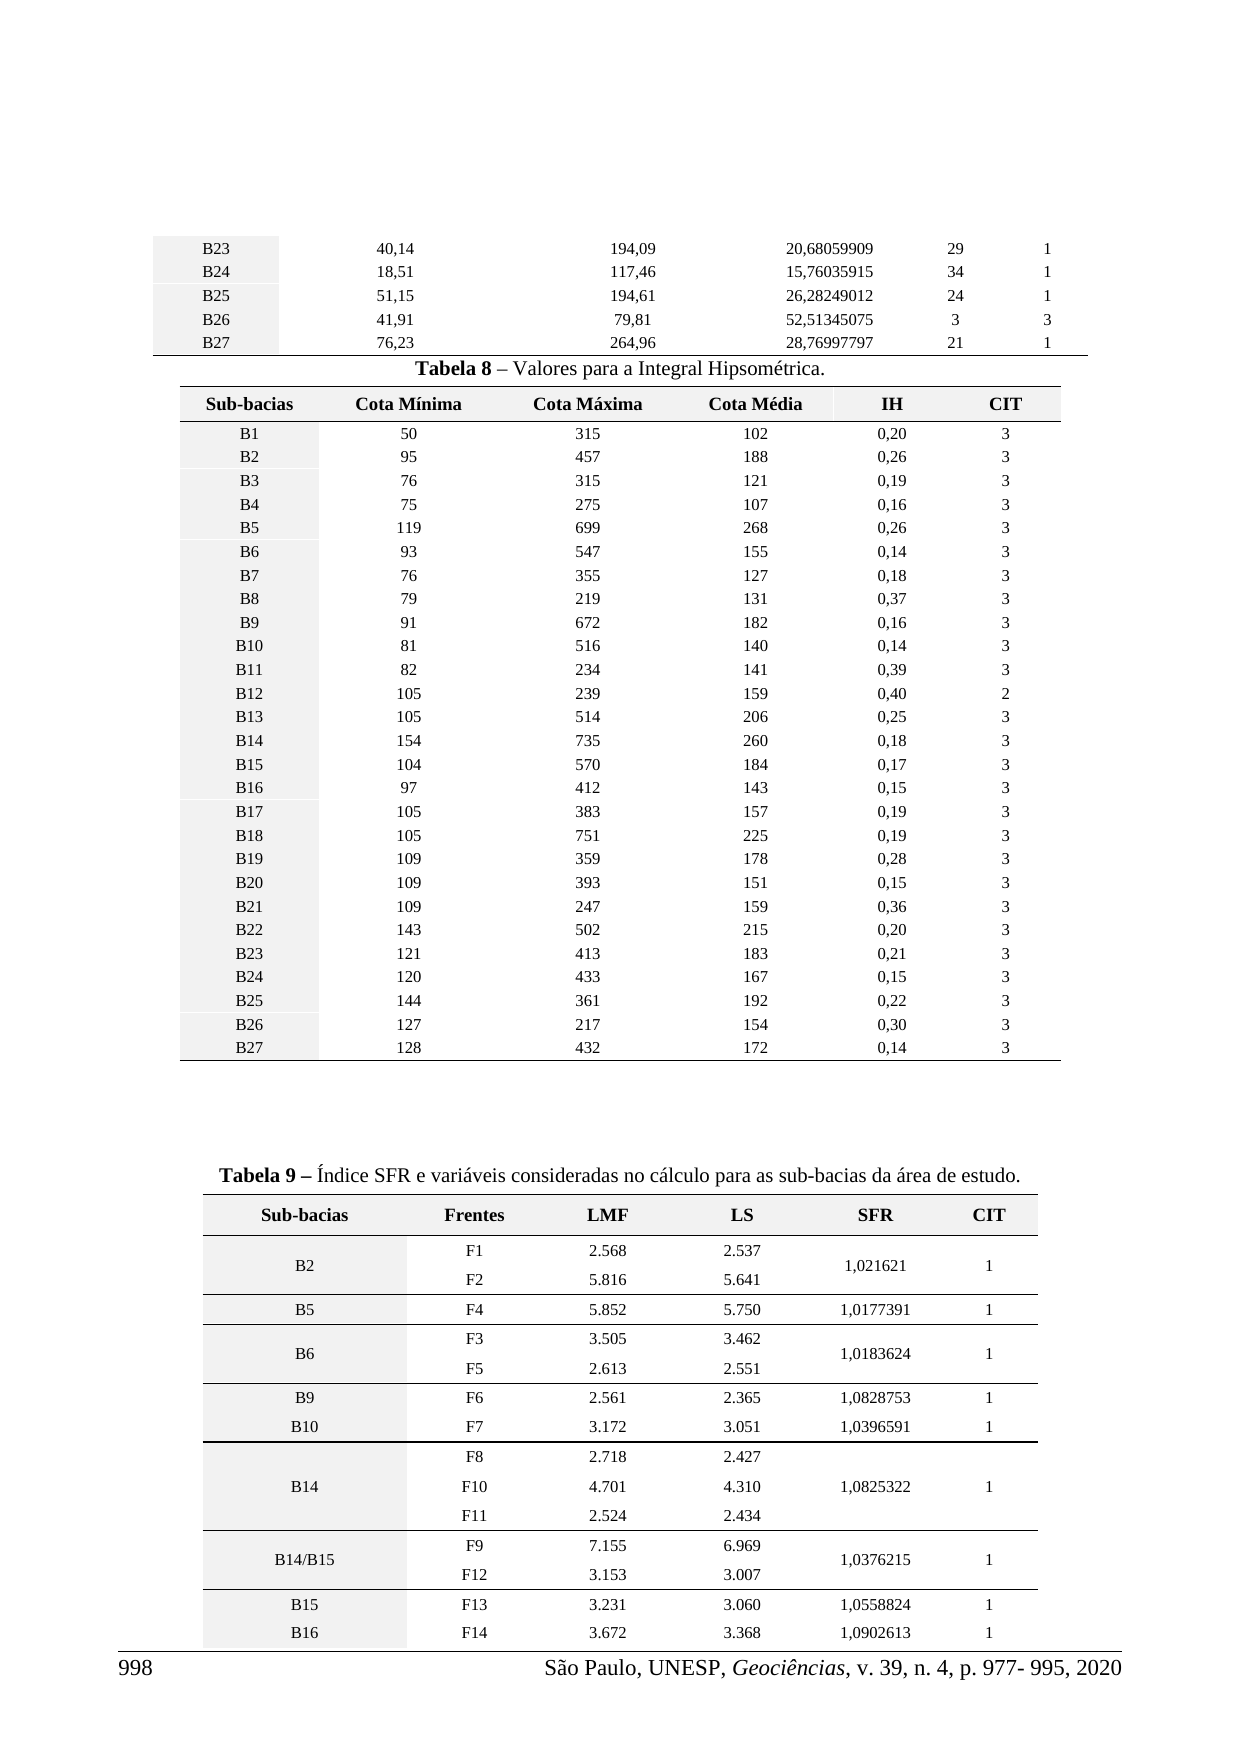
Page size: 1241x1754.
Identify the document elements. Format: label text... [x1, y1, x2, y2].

table_cell 1 [940, 1325, 1038, 1382]
table_cell 1,0183624 [811, 1325, 940, 1382]
table_cell 109 [319, 894, 498, 918]
table_cell 51,15 [280, 284, 511, 307]
table_cell 0,19 [834, 823, 950, 847]
table_cell 127 [677, 563, 833, 587]
table_cell 79 [319, 587, 498, 610]
table_cell 1 [1006, 284, 1088, 307]
table_cell 3 [950, 516, 1061, 539]
table_cell 0,20 [834, 918, 950, 941]
table_cell B10 [180, 634, 319, 658]
table_cell F1 [407, 1236, 542, 1264]
table_cell 1,0558824 [811, 1590, 940, 1618]
table_cell 18,51 [280, 260, 511, 283]
table_cell 1 [940, 1443, 1038, 1530]
table_cell 1,021621 [811, 1236, 940, 1294]
table_cell 315 [498, 469, 677, 492]
table_cell 3.007 [673, 1559, 811, 1589]
table_cell 105 [319, 800, 498, 823]
table_cell 361 [498, 989, 677, 1012]
table_cell 3 [950, 823, 1061, 847]
table_cell 91 [319, 610, 498, 634]
table_header IH [834, 387, 950, 421]
table_cell 0,18 [834, 729, 950, 752]
table_cell B23 [180, 941, 319, 965]
table_cell 192 [677, 989, 833, 1012]
table_cell F5 [407, 1353, 542, 1382]
table_cell B11 [180, 658, 319, 681]
table_cell B22 [180, 918, 319, 941]
table_cell 3 [950, 658, 1061, 681]
table_cell 412 [498, 776, 677, 799]
table_cell 121 [319, 941, 498, 965]
table_cell 0,40 [834, 681, 950, 705]
table_cell B9 [203, 1384, 407, 1412]
table_cell 3.505 [542, 1325, 673, 1353]
table_cell 3.060 [673, 1590, 811, 1618]
table_cell 3 [950, 610, 1061, 634]
table_cell 24 [904, 284, 1006, 307]
table_cell 128 [319, 1036, 498, 1060]
table_cell 3.368 [673, 1618, 811, 1648]
table_cell 3 [950, 705, 1061, 729]
table_cell B23 [153, 236, 279, 260]
table_cell 570 [498, 752, 677, 776]
table_cell 5.641 [673, 1265, 811, 1294]
table_cell 3 [950, 445, 1061, 468]
table_cell 109 [319, 847, 498, 871]
table_cell B14 [180, 729, 319, 752]
table_cell 0,19 [834, 469, 950, 492]
table_cell B5 [203, 1295, 407, 1323]
table_cell 0,14 [834, 540, 950, 563]
table_cell 0,16 [834, 610, 950, 634]
table_cell 26,28249012 [755, 284, 904, 307]
table_cell 359 [498, 847, 677, 871]
table_cell 2.613 [542, 1353, 673, 1382]
table_cell 1,0396591 [811, 1412, 940, 1441]
table_cell 159 [677, 681, 833, 705]
table_cell 143 [677, 776, 833, 799]
table_cell 3.462 [673, 1325, 811, 1353]
table_cell 2.524 [542, 1500, 673, 1530]
table_cell B26 [153, 307, 279, 331]
table_cell 3 [950, 563, 1061, 587]
table_cell 239 [498, 681, 677, 705]
table_cell 1 [940, 1412, 1038, 1441]
table_cell 29 [904, 236, 1006, 260]
table_cell 127 [319, 1013, 498, 1036]
table_cell 154 [319, 729, 498, 752]
table_cell 3 [1006, 307, 1088, 331]
table_cell 3 [950, 989, 1061, 1012]
table_cell 3.153 [542, 1559, 673, 1589]
table_cell 1 [940, 1531, 1038, 1589]
table_cell B27 [180, 1036, 319, 1060]
table_cell 275 [498, 492, 677, 516]
table_cell 3 [950, 469, 1061, 492]
table_cell 2.427 [673, 1443, 811, 1471]
table_cell 107 [677, 492, 833, 516]
table_cell 76 [319, 469, 498, 492]
table_cell 4.701 [542, 1471, 673, 1500]
table_cell F14 [407, 1618, 542, 1648]
table_cell B25 [153, 284, 279, 307]
table_cell 52,51345075 [755, 307, 904, 331]
table_cell 1 [1006, 260, 1088, 283]
table_cell 1 [940, 1384, 1038, 1412]
table_cell 3.672 [542, 1618, 673, 1648]
table_cell 6.969 [673, 1531, 811, 1559]
table_cell 393 [498, 871, 677, 894]
table_cell 2.537 [673, 1236, 811, 1264]
table_cell B14 [203, 1443, 407, 1530]
table_cell 3.231 [542, 1590, 673, 1618]
table_cell F4 [407, 1295, 542, 1323]
table_cell 2.568 [542, 1236, 673, 1264]
table_cell 0,17 [834, 752, 950, 776]
table_cell 0,18 [834, 563, 950, 587]
table_cell 0,37 [834, 587, 950, 610]
table_cell 194,09 [511, 236, 754, 260]
table_cell 143 [319, 918, 498, 941]
table_cell 699 [498, 516, 677, 539]
table_cell 1,0177391 [811, 1295, 940, 1323]
table_header CIT [940, 1195, 1038, 1235]
table_cell 2.434 [673, 1500, 811, 1530]
table_cell B2 [203, 1236, 407, 1294]
table_cell B6 [180, 540, 319, 563]
table_cell 15,76035915 [755, 260, 904, 283]
table_cell 0,28 [834, 847, 950, 871]
table_cell B15 [203, 1590, 407, 1618]
table_cell 1 [1006, 236, 1088, 260]
table_cell 131 [677, 587, 833, 610]
text Tabela 8 – Valores para a Integral Hipsométrica. [118, 356, 1122, 379]
table_cell 102 [677, 422, 833, 445]
table_cell B16 [203, 1618, 407, 1648]
table_cell 3 [950, 965, 1061, 989]
table_cell 547 [498, 540, 677, 563]
table_cell 3 [950, 1013, 1061, 1036]
table_cell 432 [498, 1036, 677, 1060]
table_cell 151 [677, 871, 833, 894]
table_cell 1,0825322 [811, 1443, 940, 1530]
table_cell F7 [407, 1412, 542, 1441]
table_cell 3 [950, 776, 1061, 799]
table_cell 3 [950, 847, 1061, 871]
table_cell B25 [180, 989, 319, 1012]
table_cell 260 [677, 729, 833, 752]
table_cell 81 [319, 634, 498, 658]
table_cell 104 [319, 752, 498, 776]
table_cell 217 [498, 1013, 677, 1036]
table_cell 0,39 [834, 658, 950, 681]
table_cell B10 [203, 1412, 407, 1441]
table_cell 105 [319, 823, 498, 847]
table_cell F10 [407, 1471, 542, 1500]
table_cell 3 [950, 918, 1061, 941]
table_cell F8 [407, 1443, 542, 1471]
table_cell F3 [407, 1325, 542, 1353]
table_cell 172 [677, 1036, 833, 1060]
table_cell 383 [498, 800, 677, 823]
table_cell 0,15 [834, 965, 950, 989]
table_cell B2 [180, 445, 319, 468]
table_cell 0,30 [834, 1013, 950, 1036]
table_cell 735 [498, 729, 677, 752]
table_cell 1,0902613 [811, 1618, 940, 1648]
table_cell 516 [498, 634, 677, 658]
table_cell 3.051 [673, 1412, 811, 1441]
table_cell 3 [950, 941, 1061, 965]
table_cell 109 [319, 871, 498, 894]
table_cell 0,26 [834, 516, 950, 539]
table_cell 144 [319, 989, 498, 1012]
table_cell 355 [498, 563, 677, 587]
table_cell 219 [498, 587, 677, 610]
table_cell 41,91 [280, 307, 511, 331]
table_cell 3.172 [542, 1412, 673, 1441]
table_header Cota Mínima [319, 387, 498, 421]
table_cell 194,61 [511, 284, 754, 307]
table_cell B15 [180, 752, 319, 776]
table_header LS [673, 1195, 811, 1235]
table_header LMF [542, 1195, 673, 1235]
table_cell B19 [180, 847, 319, 871]
table_cell B9 [180, 610, 319, 634]
table_cell 1,0376215 [811, 1531, 940, 1589]
table_cell 3 [950, 752, 1061, 776]
table_cell 141 [677, 658, 833, 681]
table_cell F13 [407, 1590, 542, 1618]
table_cell 2.718 [542, 1443, 673, 1471]
table_cell 1 [940, 1295, 1038, 1323]
table_cell 234 [498, 658, 677, 681]
table_cell 502 [498, 918, 677, 941]
table_cell 2.365 [673, 1384, 811, 1412]
table_cell B17 [180, 800, 319, 823]
table_cell F2 [407, 1265, 542, 1294]
table_cell 751 [498, 823, 677, 847]
table_cell 0,20 [834, 422, 950, 445]
table_cell 157 [677, 800, 833, 823]
table_cell B27 [153, 331, 279, 354]
table_cell 0,16 [834, 492, 950, 516]
table_cell 5.852 [542, 1295, 673, 1323]
table_cell 75 [319, 492, 498, 516]
table_cell 120 [319, 965, 498, 989]
table_cell 0,22 [834, 989, 950, 1012]
table_cell 264,96 [511, 331, 754, 354]
table_cell 0,15 [834, 871, 950, 894]
table_cell 268 [677, 516, 833, 539]
table_cell B18 [180, 823, 319, 847]
table_cell F12 [407, 1559, 542, 1589]
table_cell B14/B15 [203, 1531, 407, 1589]
table_header SFR [811, 1195, 940, 1235]
table_cell 0,36 [834, 894, 950, 918]
table_cell 82 [319, 658, 498, 681]
table_cell 457 [498, 445, 677, 468]
table_cell 117,46 [511, 260, 754, 283]
table_cell B21 [180, 894, 319, 918]
table_cell 3 [950, 422, 1061, 445]
table_cell 155 [677, 540, 833, 563]
table_cell B4 [180, 492, 319, 516]
table_cell 183 [677, 941, 833, 965]
table_cell B5 [180, 516, 319, 539]
table_cell 140 [677, 634, 833, 658]
table_cell 93 [319, 540, 498, 563]
table_cell 50 [319, 422, 498, 445]
table_cell 76 [319, 563, 498, 587]
table_cell B20 [180, 871, 319, 894]
table_cell 79,81 [511, 307, 754, 331]
table_cell 28,76997797 [755, 331, 904, 354]
table_cell 20,68059909 [755, 236, 904, 260]
table_cell B3 [180, 469, 319, 492]
table_cell F11 [407, 1500, 542, 1530]
table_cell 1 [940, 1618, 1038, 1648]
table_header Frentes [407, 1195, 542, 1235]
table_header Cota Máxima [498, 387, 677, 421]
table_header Sub-bacias [203, 1195, 407, 1235]
table_cell 167 [677, 965, 833, 989]
table_cell 3 [950, 1036, 1061, 1060]
table_cell 3 [904, 307, 1006, 331]
table_cell 5.750 [673, 1295, 811, 1323]
table_cell 247 [498, 894, 677, 918]
table_cell B6 [203, 1325, 407, 1382]
table_cell B8 [180, 587, 319, 610]
table_cell 76,23 [280, 331, 511, 354]
table_cell 21 [904, 331, 1006, 354]
table_cell 178 [677, 847, 833, 871]
table_cell B13 [180, 705, 319, 729]
table_cell B24 [153, 260, 279, 283]
table_cell 672 [498, 610, 677, 634]
table_cell 514 [498, 705, 677, 729]
table_cell 188 [677, 445, 833, 468]
table_cell 0,15 [834, 776, 950, 799]
table_cell B1 [180, 422, 319, 445]
table_cell F9 [407, 1531, 542, 1559]
table_cell 2.551 [673, 1353, 811, 1382]
table_cell 0,25 [834, 705, 950, 729]
table_cell 413 [498, 941, 677, 965]
table_cell 3 [950, 540, 1061, 563]
table_cell 97 [319, 776, 498, 799]
table_cell 119 [319, 516, 498, 539]
table_cell 3 [950, 894, 1061, 918]
table_cell 1,0828753 [811, 1384, 940, 1412]
text Tabela 9 – Índice SFR e variáveis consideradas no cálculo para as sub-bacias da área de estudo. [118, 1163, 1122, 1187]
table_cell 1 [1006, 331, 1088, 354]
table_cell 3 [950, 871, 1061, 894]
table_cell 3 [950, 492, 1061, 516]
table_cell 159 [677, 894, 833, 918]
table_cell 0,21 [834, 941, 950, 965]
table_cell 95 [319, 445, 498, 468]
table_cell 1 [940, 1590, 1038, 1618]
table_cell 0,26 [834, 445, 950, 468]
table_cell 0,19 [834, 800, 950, 823]
table_cell 105 [319, 681, 498, 705]
table_cell 3 [950, 634, 1061, 658]
table_cell 433 [498, 965, 677, 989]
table_header Cota Média [677, 387, 833, 421]
table_cell 225 [677, 823, 833, 847]
table_cell 2.561 [542, 1384, 673, 1412]
table_cell 184 [677, 752, 833, 776]
table_cell 215 [677, 918, 833, 941]
table_cell 2 [950, 681, 1061, 705]
table_cell 7.155 [542, 1531, 673, 1559]
table_cell B16 [180, 776, 319, 799]
table_cell B26 [180, 1013, 319, 1036]
table_cell 4.310 [673, 1471, 811, 1500]
table_cell 40,14 [280, 236, 511, 260]
table_cell 105 [319, 705, 498, 729]
table_cell 182 [677, 610, 833, 634]
table_cell B7 [180, 563, 319, 587]
table_cell B12 [180, 681, 319, 705]
table_header CIT [950, 387, 1061, 421]
table_cell 315 [498, 422, 677, 445]
table_cell B24 [180, 965, 319, 989]
table_cell 154 [677, 1013, 833, 1036]
table_cell 3 [950, 587, 1061, 610]
table_cell 0,14 [834, 634, 950, 658]
table_cell 3 [950, 729, 1061, 752]
table_cell 1 [940, 1236, 1038, 1294]
table_cell 34 [904, 260, 1006, 283]
table_cell 121 [677, 469, 833, 492]
table_cell 206 [677, 705, 833, 729]
table_header Sub-bacias [180, 387, 319, 421]
table_cell 5.816 [542, 1265, 673, 1294]
table_cell F6 [407, 1384, 542, 1412]
table_cell 3 [950, 800, 1061, 823]
table_cell 0,14 [834, 1036, 950, 1060]
